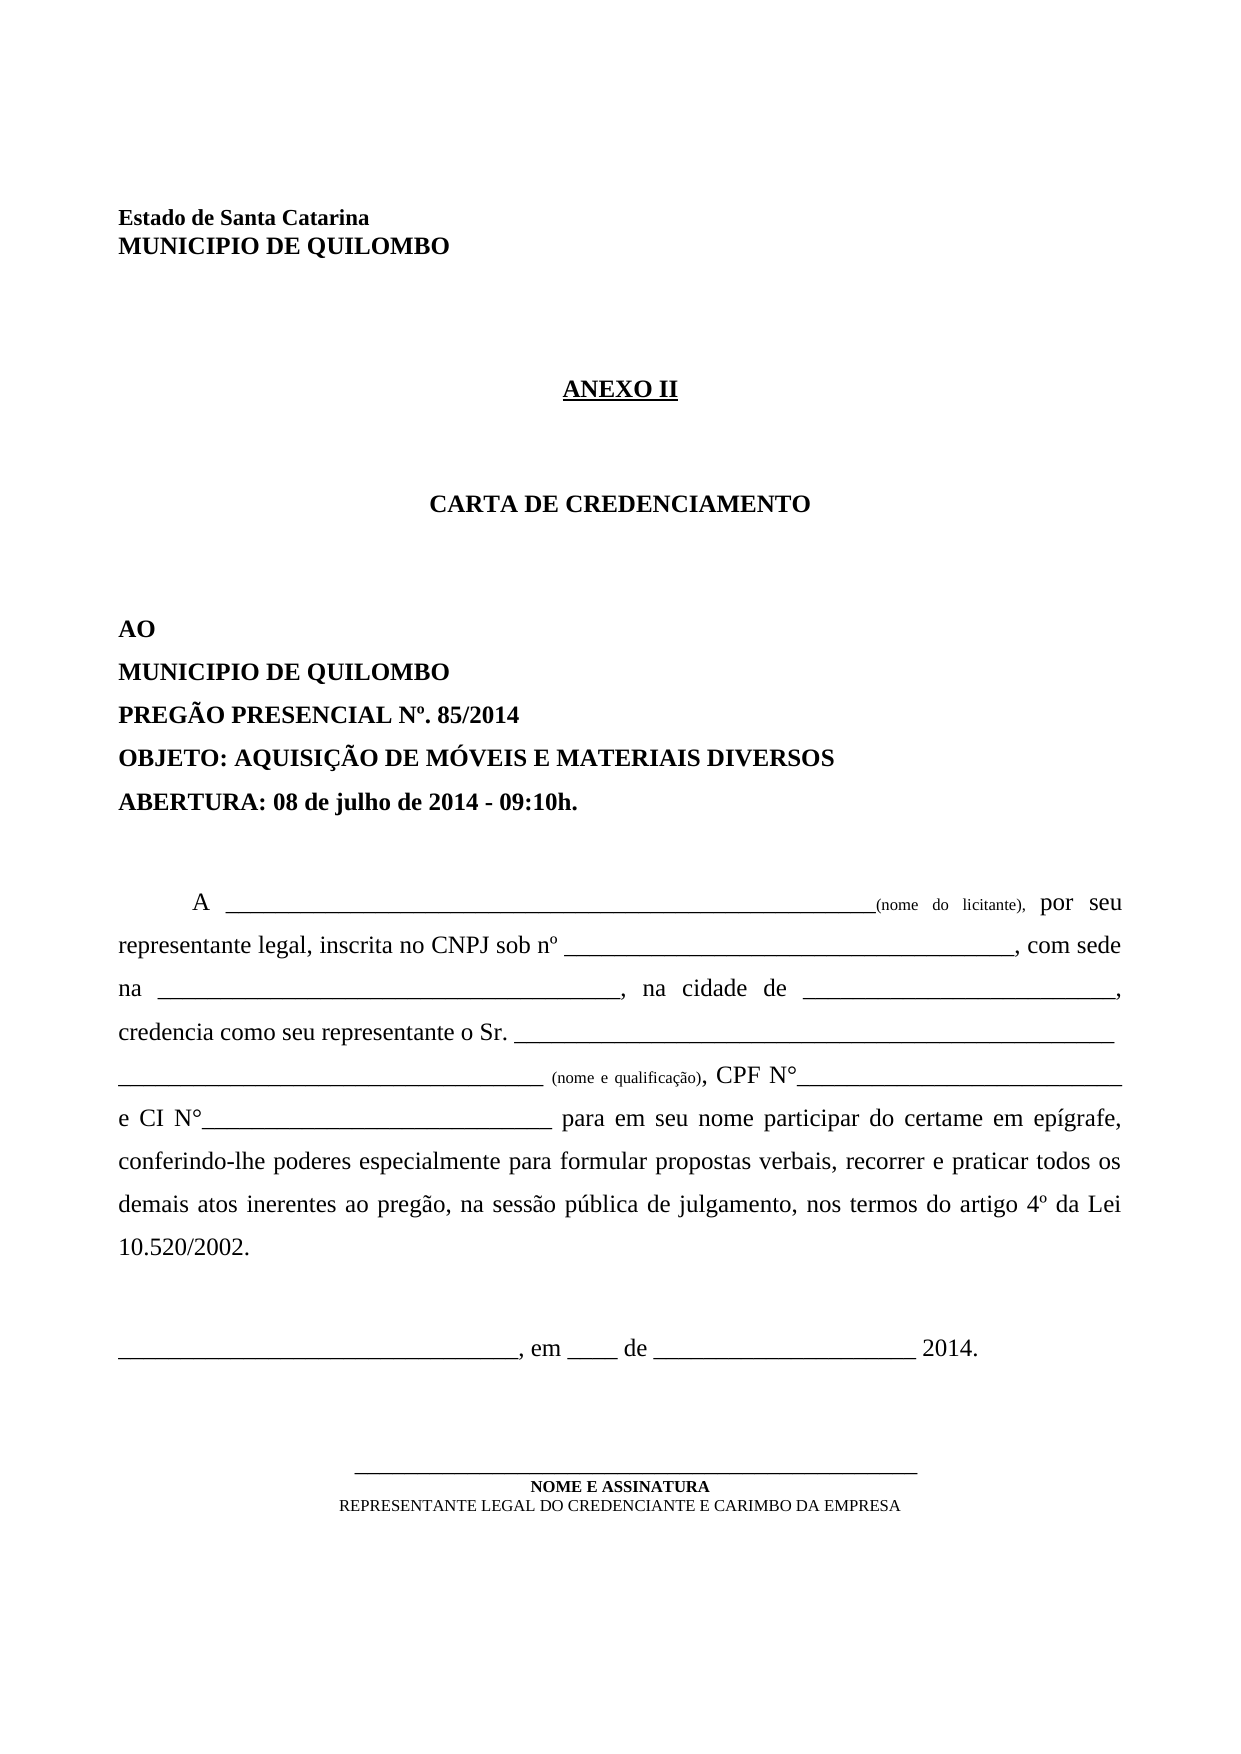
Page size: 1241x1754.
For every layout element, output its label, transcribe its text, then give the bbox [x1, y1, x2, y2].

text MUNICIPIO DE QUILOMBO [118, 231, 1122, 259]
text AO [118, 614, 1122, 643]
text PREGÃO PRESENCIAL Nº. 85/2014 [118, 700, 1122, 729]
text __________________________________ (nome e qualificação), CPF N°__________________________ e CI N°____________________________ para em seu nome participar do certame em epígrafe, conferindo-lhe poderes especialmente para formular propostas verbais, recorrer e praticar todos os demais atos inerentes ao pregão, na sessão pública de julgamento, nos termos do artigo 4º da Lei 10.520/2002. [118, 1060, 1122, 1261]
text NOME E ASSINATURA [118, 1477, 1122, 1496]
text Estado de Santa Catarina [118, 204, 1122, 231]
text A ____________________________________________________(nome do licitante), por seu representante legal, inscrita no CNPJ sob nº ____________________________________, com sede na _____________________________________, na cidade de _________________________, credencia como seu representante o Sr. ________________________________________________ [118, 887, 1122, 1045]
text _____________________________________________ [118, 1448, 1122, 1477]
subtitle OBJETO: AQUISIÇÃO DE MÓVEIS E MATERIAIS DIVERSOS [118, 743, 1122, 772]
subtitle REPRESENTANTE LEGAL DO CREDENCIANTE E CARIMBO DA EMPRESA [118, 1496, 1122, 1515]
text MUNICIPIO DE QUILOMBO [118, 657, 1122, 686]
subtitle ABERTURA: 08 de julho de 2014 - 09:10h. [118, 787, 1122, 815]
text ________________________________, em ____ de _____________________ 2014. [118, 1333, 1122, 1362]
text ANEXO II [118, 374, 1122, 403]
text CARTA DE CREDENCIAMENTO [118, 489, 1122, 518]
